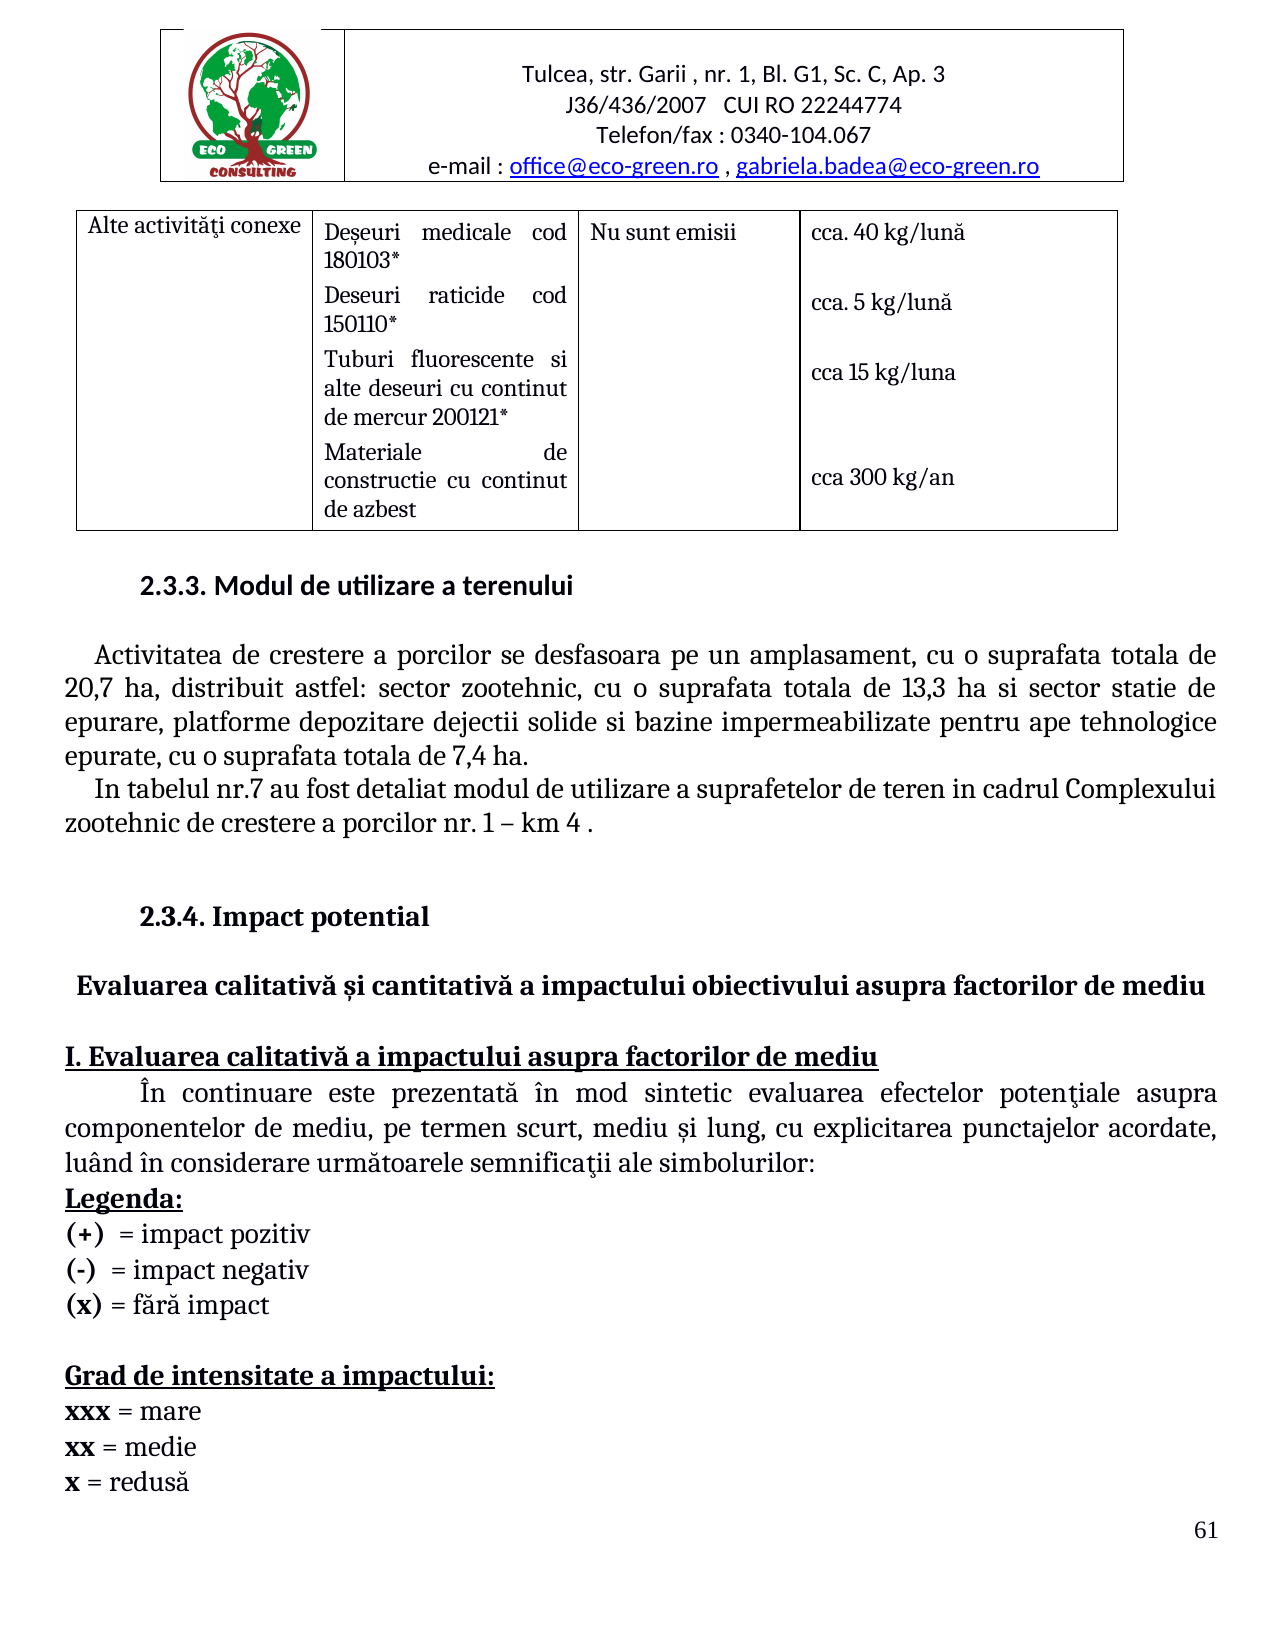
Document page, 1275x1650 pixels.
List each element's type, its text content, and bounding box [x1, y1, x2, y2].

text 2.3.3. Modul de utilizare a terenului [102, 567, 1219, 602]
text (+) = impact pozitiv [64, 1215, 1219, 1251]
table_cell Alte activităţi conexe [77, 211, 312, 530]
text xx = medie [64, 1428, 1219, 1463]
text xxx = mare [64, 1392, 1219, 1428]
text (x) = fără impact [64, 1286, 1219, 1322]
text (-) = impact negativ [64, 1251, 1219, 1286]
table_cell cca. 40 kg/lună cca. 5 kg/lună cca 15 kg/luna cca 300 kg/an [801, 211, 1117, 530]
text Legenda: [64, 1180, 1219, 1215]
text În continuare este prezentată în mod sintetic evaluarea efectelor potenţiale asupra componentelor de mediu, pe termen scurt, mediu şi lung, cu explicitarea punctajelor acordate, luând în considerare următoarele semnificaţii ale simbolurilor: [64, 1074, 1219, 1180]
text 2.3.4. Impact potential [64, 900, 1219, 934]
text x = redusă [64, 1463, 1219, 1499]
text In tabelul nr.7 au fost detaliat modul de utilizare a suprafetelor de teren in cadrul Complexului zootehnic de crestere a porcilor nr. 1 – km 4 . [64, 772, 1219, 839]
text I. Evaluarea calitativă a impactului asupra factorilor de mediu [64, 1038, 1219, 1074]
picture [183, 29, 322, 180]
text Activitatea de crestere a porcilor se desfasoara pe un amplasament, cu o suprafata totala de 20,7 ha, distribuit astfel: sector zootehnic, cu o suprafata totala de 13,3 ha si sector statie de epurare, platforme depozitare dejectii solide si bazine impermeabilizate pentru ape tehnologice epurate, cu o suprafata totala de 7,4 ha. [64, 638, 1219, 772]
text Grad de intensitate a impactului: [64, 1357, 1219, 1392]
table_cell Nu sunt emisii [579, 211, 799, 530]
table_cell Deşeuri medicale cod 180103* Deseuri raticide cod 150110* Tuburi fluorescente si alte deseuri cu continut de mercur 200121* Materiale de constructie cu continut de azbest [313, 211, 578, 530]
text Evaluarea calitativă şi cantitativă a impactului obiectivului asupra factorilor de mediu [64, 967, 1219, 1003]
